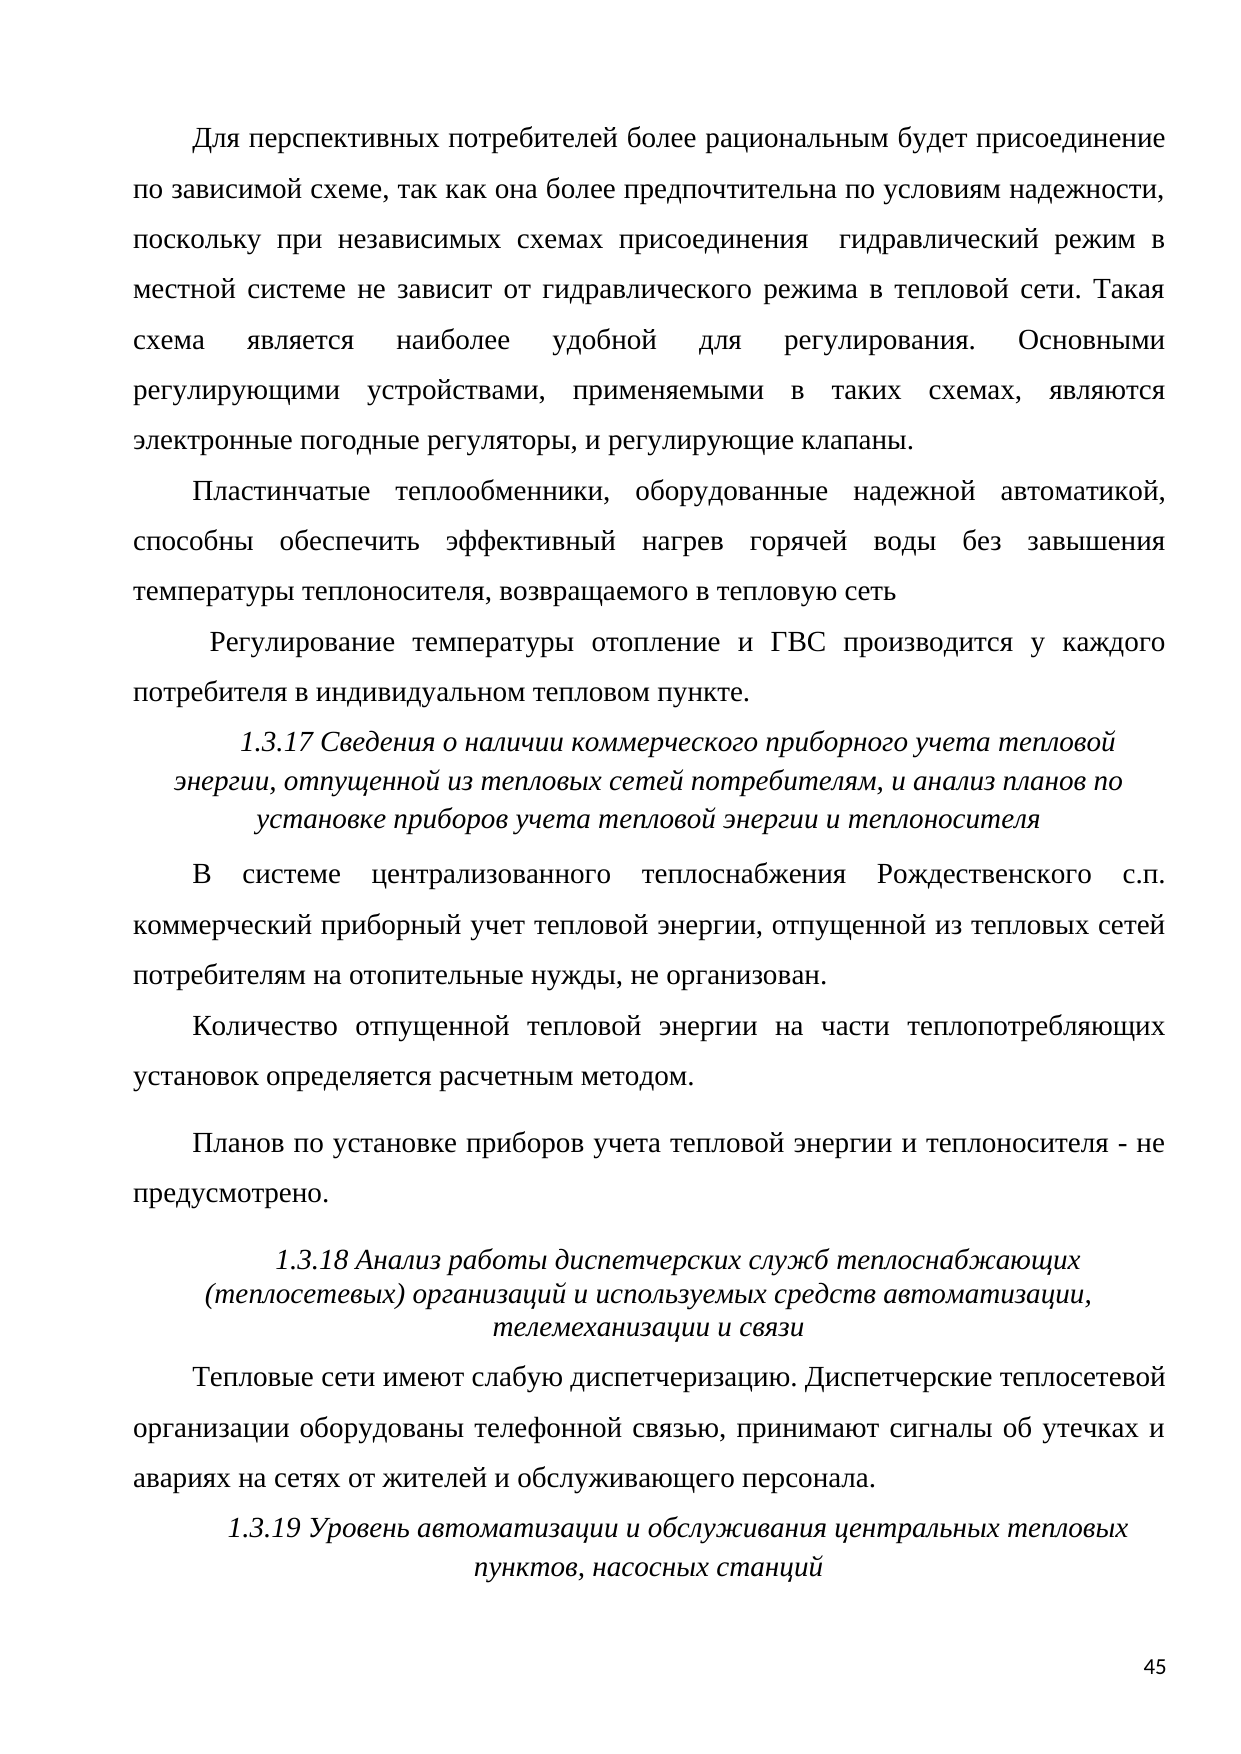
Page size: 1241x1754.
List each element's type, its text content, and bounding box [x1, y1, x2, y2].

text 1.3.18 Анализ работы диспетчерских служб теплоснабжающих (теплосетевых) организаций и используемых средств автоматизации, телемеханизации и связи [133, 1242, 1166, 1343]
text 1.3.19 Уровень автоматизации и обслуживания центральных тепловых пунктов, насосных станций [133, 1510, 1166, 1582]
text Тепловые сети имеют слабую диспетчеризацию. Диспетчерские теплосетевой организации оборудованы телефонной связью, принимают сигналы об утечках и авариях на сетях от жителей и обслуживающего персонала. [133, 1359, 1166, 1494]
text Планов по установке приборов учета тепловой энергии и теплоносителя - не предусмотрено. [133, 1125, 1166, 1209]
text Пластинчатые теплообменники, оборудованные надежной автоматикой, способны обеспечить эффективный нагрев горячей воды без завышения температуры теплоносителя, возвращаемого в тепловую сеть [133, 473, 1166, 607]
text В системе централизованного теплоснабжения Рождественского с.п. коммерческий приборный учет тепловой энергии, отпущенной из тепловых сетей потребителям на отопительные нужды, не организован. [133, 857, 1166, 991]
text Количество отпущенной тепловой энергии на части теплопотребляющих установок определяется расчетным методом. [133, 1008, 1166, 1091]
text Регулирование температуры отопление и ГВС производится у каждого потребителя в индивидуальном тепловом пункте. [133, 624, 1166, 708]
text 1.3.17 Сведения о наличии коммерческого приборного учета тепловой энергии, отпущенной из тепловых сетей потребителям, и анализ планов по установке приборов учета тепловой энергии и теплоносителя [133, 724, 1166, 835]
text Для перспективных потребителей более рациональным будет присоединение по зависимой схеме, так как она более предпочтительна по условиям надежности, поскольку при независимых схемах присоединения гидравлический режим в местной системе не зависит от гидравлического режима в тепловой сети. Такая схема является наиболее удобной для регулирования. Основными регулирующими устройствами, применяемыми в таких схемах, являются электронные погодные регуляторы, и регулирующие клапаны. [133, 121, 1166, 456]
